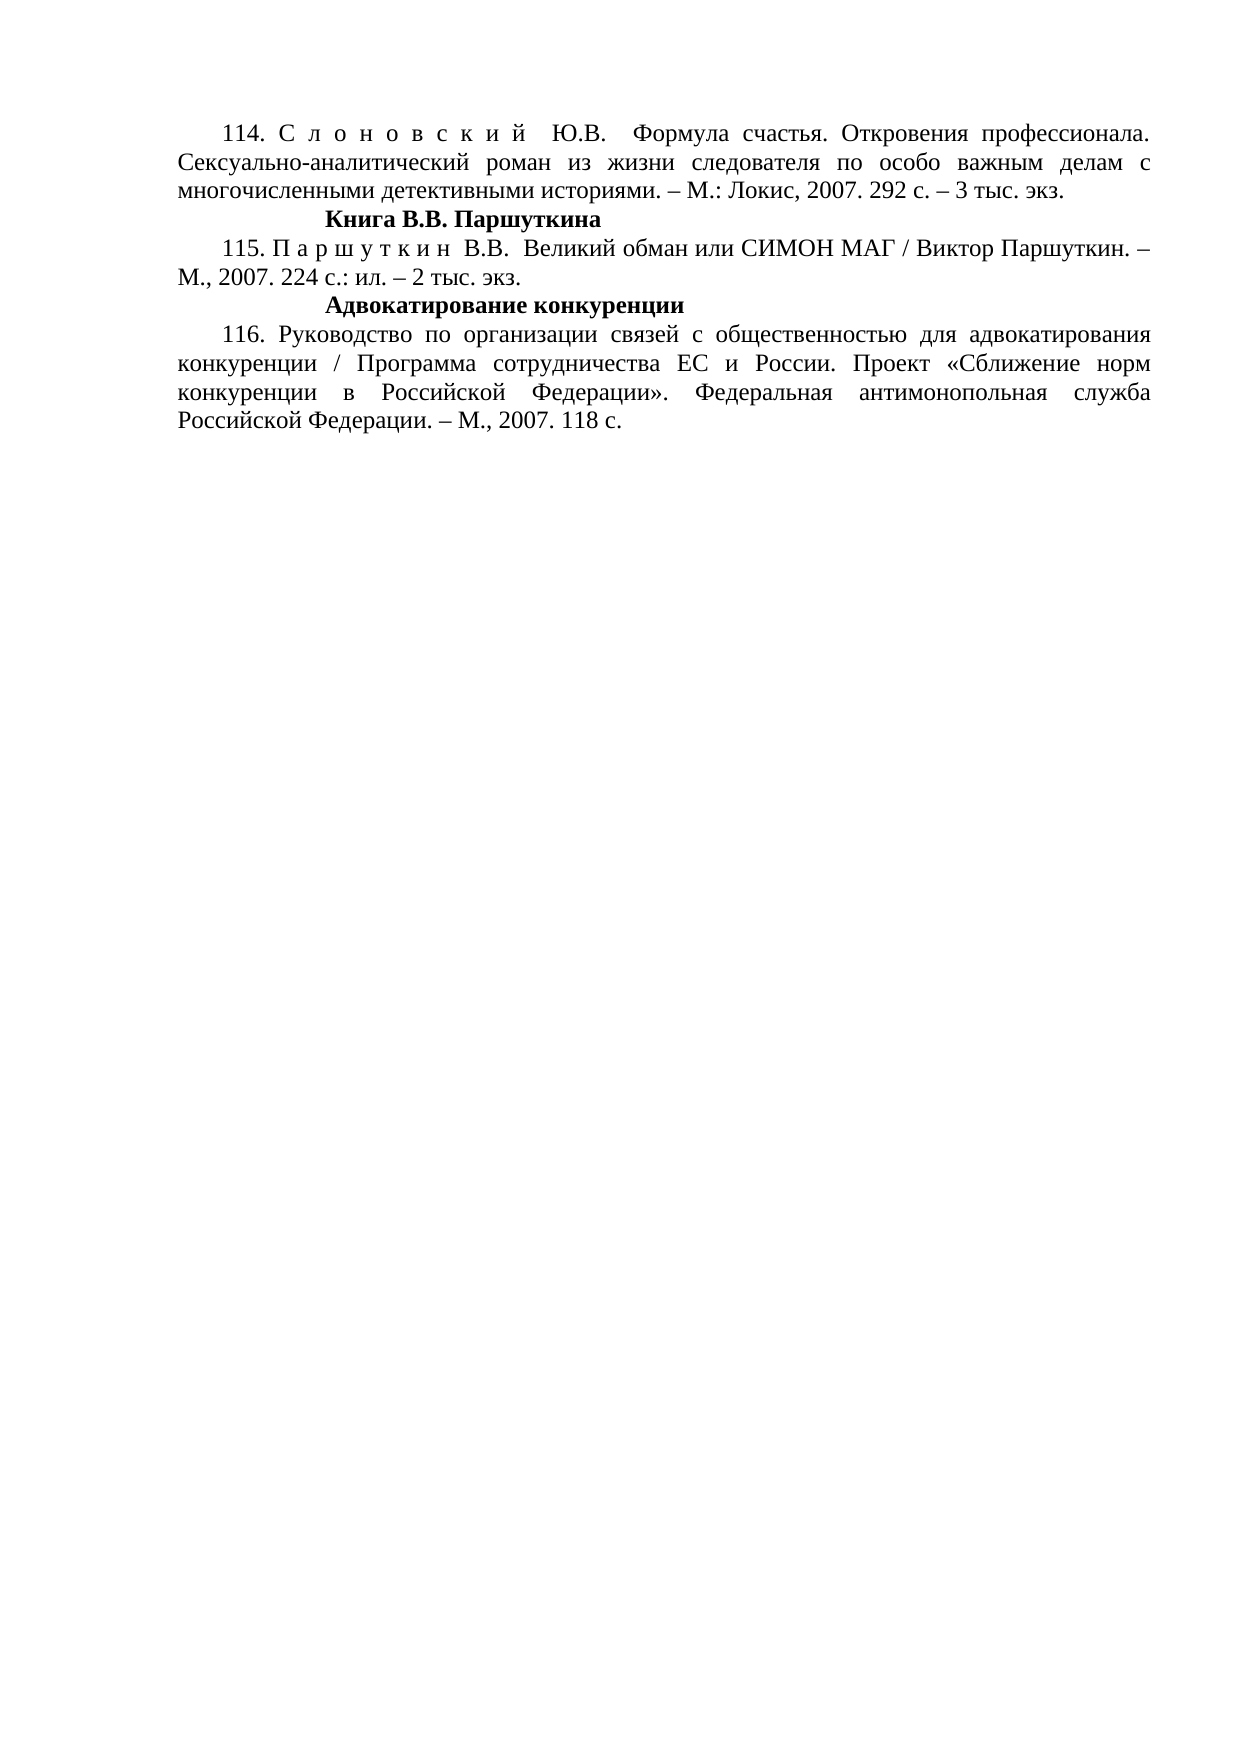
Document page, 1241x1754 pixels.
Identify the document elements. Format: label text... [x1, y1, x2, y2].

text 114. С л о н о в с к и й Ю.В. Формула счастья. Откровения профессионала. Сексуально-аналитический роман из жизни следователя по особо важным делам с многочисленными детективными историями. – М.: Локис, 2007. 292 с. – 3 тыс. экз. [177, 118, 1152, 204]
text Книга В.В. Паршуткина [177, 204, 1152, 233]
text Адвокатирование конкуренции [177, 291, 1152, 319]
text 115. П а р ш у т к и н В.В. Великий обман или СИМОН МАГ / Виктор Паршуткин. – М., 2007. 224 с.: ил. – 2 тыс. экз. [177, 233, 1152, 291]
text 116. Руководство по организации связей с общественностью для адвокатирования конкуренции / Программа сотрудничества ЕС и России. Проект «Сближение норм конкуренции в Российской Федерации». Федеральная антимонопольная служба Российской Федерации. – М., 2007. 118 с. [177, 319, 1152, 434]
